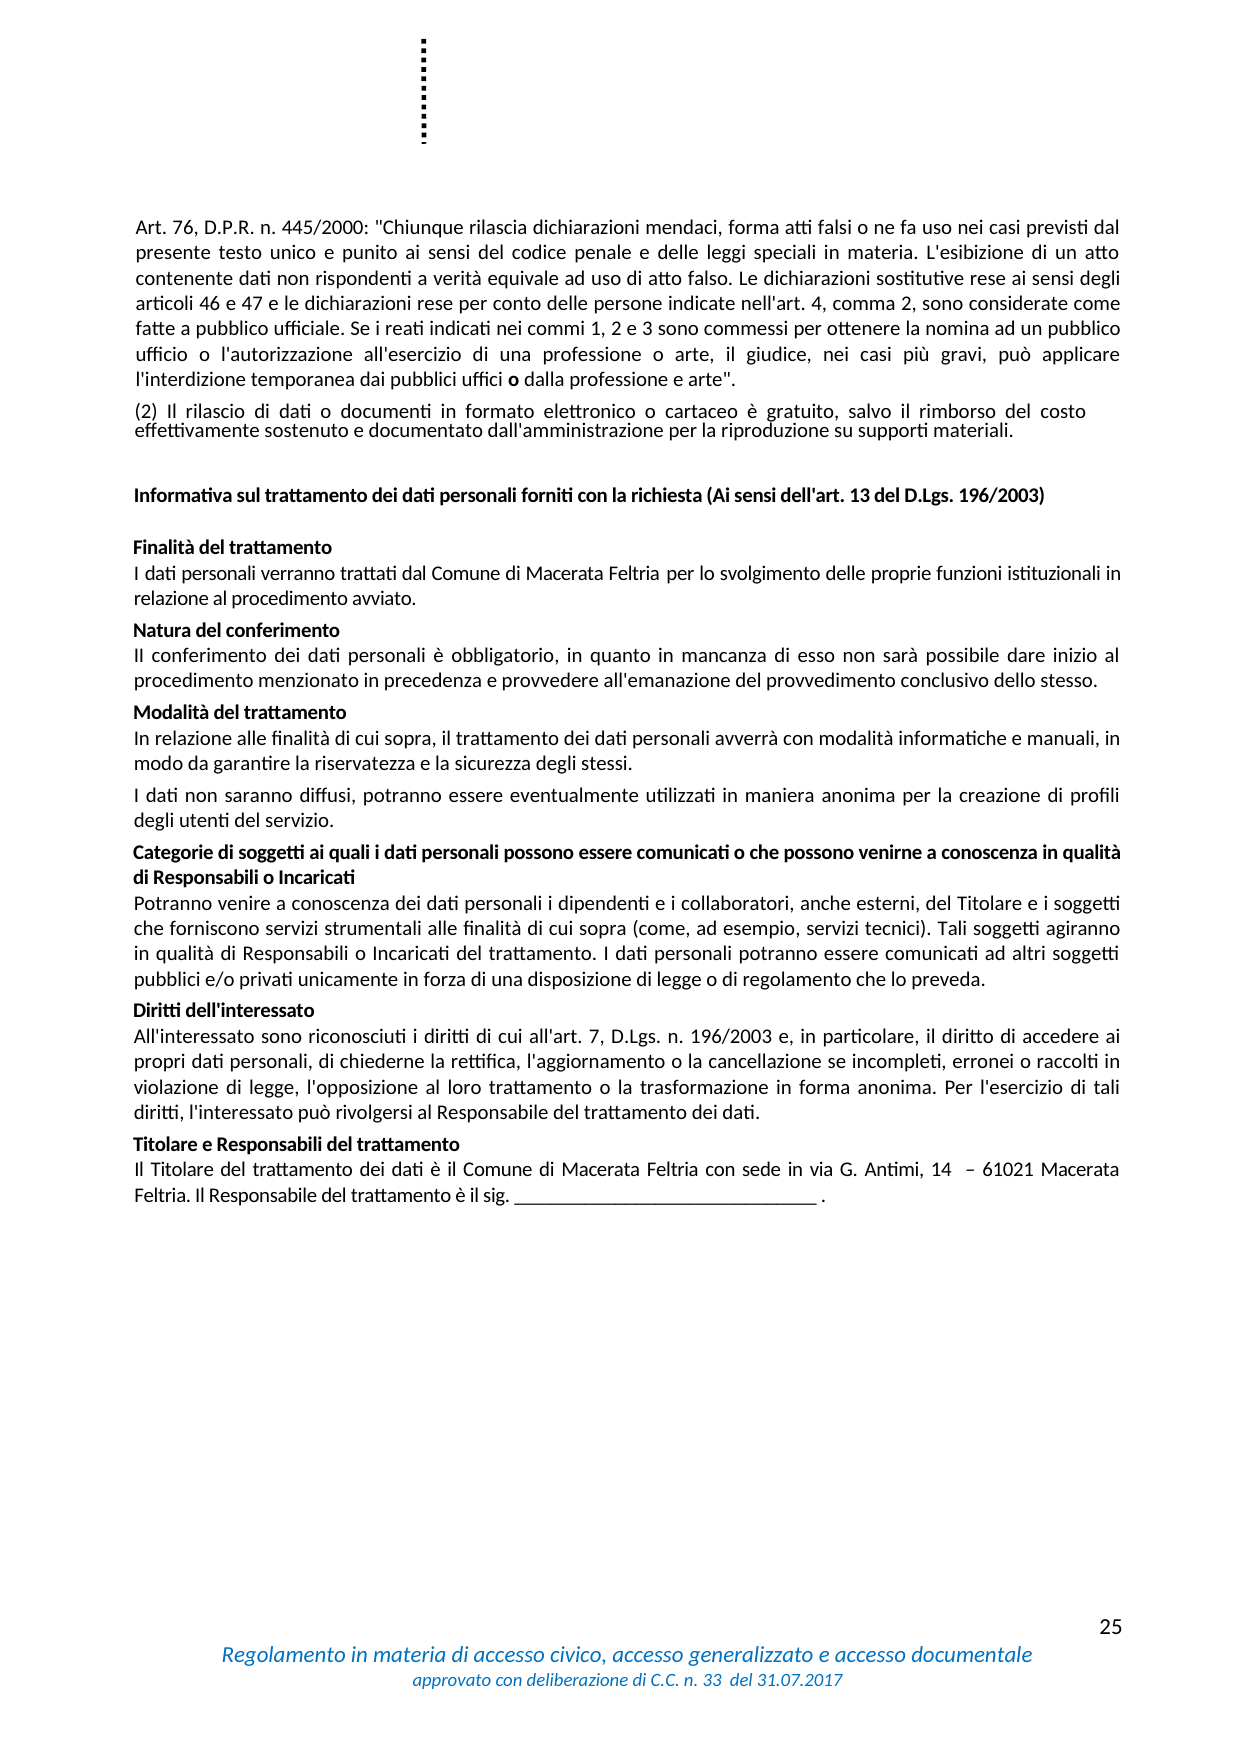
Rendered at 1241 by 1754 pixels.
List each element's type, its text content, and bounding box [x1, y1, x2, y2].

text Diritti dell'interessato [133, 998, 1122, 1023]
text II conferimento dei dati personali è obbligatorio, in quanto in mancanza di esso non sarà possibile dare inizio al procedimento menzionato in precedenza e provvedere all'emanazione del provvedimento conclusivo dello stesso. [133, 642, 1122, 693]
text All'interessato sono riconosciuti i diritti di cui all'art. 7, D.Lgs. n. 196/2003 e, in particolare, il diritto di accedere ai propri dati personali, di chiederne la rettifica, l'aggiornamento o la cancellazione se incompleti, erronei o raccolti in violazione di legge, l'opposizione al loro trattamento o la trasformazione in forma anonima. Per l'esercizio di tali diritti, l'interessato può rivolgersi al Responsabile del trattamento dei dati. [133, 1023, 1122, 1125]
text Modalità del trattamento [133, 699, 1122, 725]
text I dati non saranno diffusi, potranno essere eventualmente utilizzati in maniera anonima per la creazione di profili degli utenti del servizio. [133, 782, 1122, 833]
text Art. 76, D.P.R. n. 445/2000: "Chiunque rilascia dichiarazioni mendaci, forma atti falsi o ne fa uso nei casi previsti dal presente testo unico e punito ai sensi del codice penale e delle leggi speciali in materia. L'esibizione di un atto contenente dati non rispondenti a verità equivale ad uso di atto falso. Le dichiarazioni sostitutive rese ai sensi degli articoli 46 e 47 e le dichiarazioni rese per conto delle persone indicate nell'art. 4, comma 2, sono considerate come fatte a pubblico ufficiale. Se i reati indicati nei commi 1, 2 e 3 sono commessi per ottenere la nomina ad un pubblico ufficio o l'autorizzazione all'esercizio di una professione o arte, il giudice, nei casi più gravi, può applicare l'interdizione temporanea dai pubblici uffici o dalla professione e arte". [135, 214, 1122, 392]
text I dati personali verranno trattati dal Comune di Macerata Feltria per lo svolgimento delle proprie funzioni istituzionali in relazione al procedimento avviato. [133, 560, 1122, 611]
text In relazione alle finalità di cui sopra, il trattamento dei dati personali avverrà con modalità informatiche e manuali, in modo da garantire la riservatezza e la sicurezza degli stessi. [133, 725, 1122, 776]
text Categorie di soggetti ai quali i dati personali possono essere comunicati o che possono venirne a conoscenza in qualità di Responsabili o Incaricati [133, 839, 1122, 890]
text Potranno venire a conoscenza dei dati personali i dipendenti e i collaboratori, anche esterni, del Titolare e i soggetti che forniscono servizi strumentali alle finalità di cui sopra (come, ad esempio, servizi tecnici). Tali soggetti agiranno in qualità di Responsabili o Incaricati del trattamento. I dati personali potranno essere comunicati ad altri soggetti pubblici e/o privati unicamente in forza di una disposizione di legge o di regolamento che lo preveda. [133, 890, 1122, 991]
text Natura del conferimento [133, 617, 1122, 642]
text (2) Il rilascio di dati o documenti in formato elettronico o cartaceo è gratuito, salvo il rimborso del costo effettivamente sostenuto e documentato dall'amministrazione per la riproduzione su supporti materiali. [134, 404, 1089, 441]
text Il Titolare del trattamento dei dati è il Comune di Macerata Feltria con sede in via G. Antimi, 14 – 61021 Macerata Feltria. Il Responsabile del trattamento è il sig. ______________________________ . [134, 1156, 1122, 1207]
text Finalità del trattamento [133, 534, 1122, 560]
text Informativa sul trattamento dei dati personali forniti con la richiesta (Ai sensi dell'art. 13 del D.Lgs. 196/2003) [134, 483, 1122, 508]
text Titolare e Responsabili del trattamento [133, 1131, 1122, 1156]
